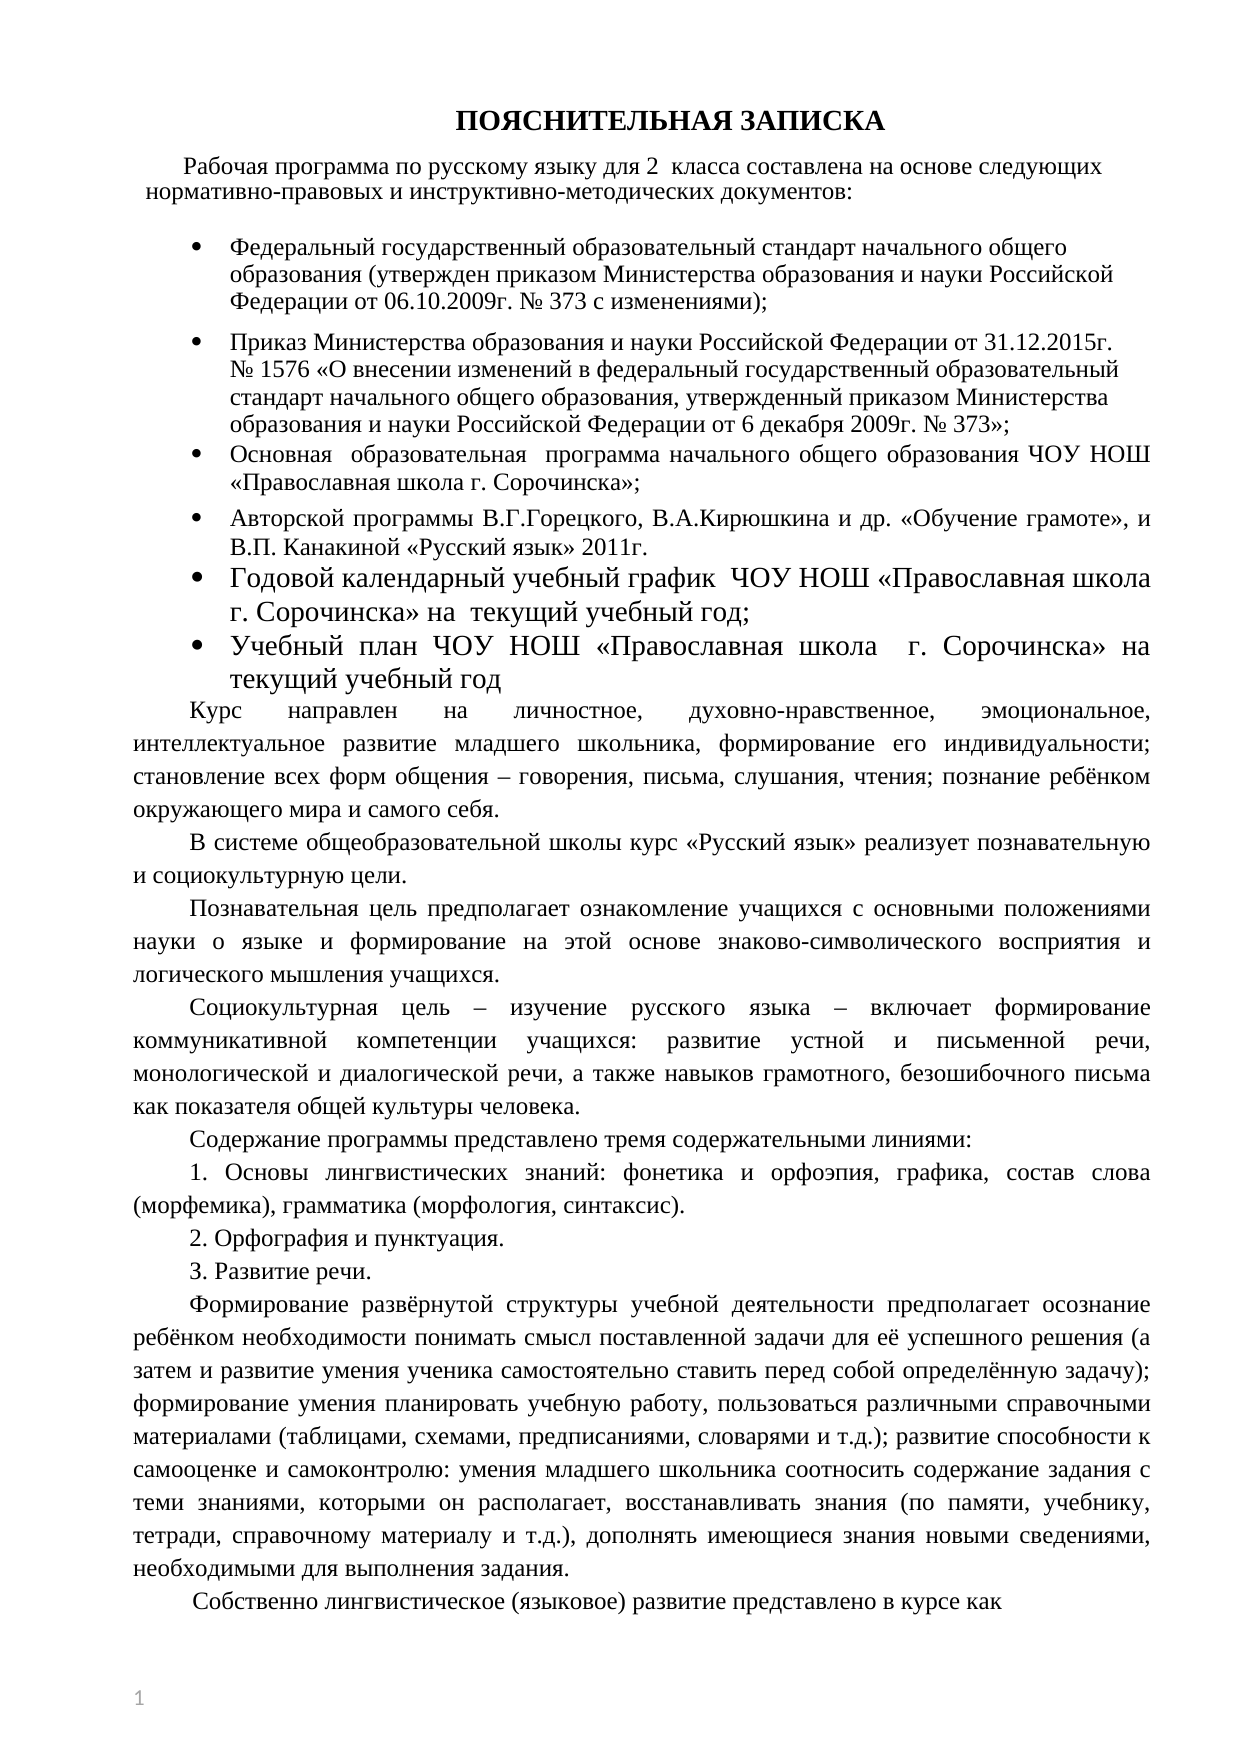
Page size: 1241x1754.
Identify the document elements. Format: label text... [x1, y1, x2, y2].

text ПОЯСНИТЕЛЬНАЯ ЗАПИСКА [133, 103, 1152, 137]
list Основная образовательная программа начального общего образования ЧОУ НОШ «Православная школа г. Сорочинска»; [192, 439, 1152, 496]
list Приказ Министерства образования и науки Российской Федерации от 31.12.2015г. № 1576 «О внесении изменений в федеральный государственный образовательный стандарт начального общего образования, утвержденный приказом Министерства образования и науки Российской Федерации от 6 декабря 2009г. № 373»; [192, 329, 1127, 438]
text 2. Орфография и пунктуация. [133, 1223, 1152, 1252]
list Авторской программы В.Г.Горецкого, В.А.Кирюшкина и др. «Обучение грамоте», и В.П. Канакиной «Русский язык» 2011г. [192, 503, 1152, 560]
text 1. Основы лингвистических знаний: фонетика и орфоэпия, графика, состав слова (морфемика), грамматика (морфология, синтаксис). [133, 1157, 1152, 1219]
text Содержание программы представлено тремя содержательными линиями: [133, 1124, 1152, 1153]
text Социокультурная цель – изучение русского языка – включает формирование коммуникативной компетенции учащихся: развитие устной и письменной речи, монологической и диалогической речи, а также навыков грамотного, безошибочного письма как показателя общей культуры человека. [133, 992, 1152, 1120]
list Федеральный государственный образовательный стандарт начального общего образования (утвержден приказом Министерства образования и науки Российской Федерации от 06.10.2009г. № 373 с изменениями); [192, 234, 1127, 315]
text Рабочая программа по русскому языку для 2 класса составлена на основе следующих нормативно-правовых и инструктивно-методических документов: [145, 154, 1152, 205]
text Собственно лингвистическое (языковое) развитие представлено в курсе как [133, 1586, 1152, 1615]
list Учебный план ЧОУ НОШ «Православная школа г. Сорочинска» на текущий учебный год [192, 628, 1152, 695]
text Познавательная цель предполагает ознакомление учащихся с основными положениями науки о языке и формирование на этой основе знаково-символического восприятия и логического мышления учащихся. [133, 893, 1152, 988]
text З. Развитие речи. [133, 1256, 1152, 1285]
text Курс направлен на личностное, духовно-нравственное, эмоциональное, интеллектуальное развитие младшего школьника, формирование его индивидуальности; становление всех форм общения – говорения, письма, слушания, чтения; познание ребёнком окружающего мира и самого себя. [133, 695, 1152, 823]
text Формирование развёрнутой структуры учебной деятельности предполагает осознание ребёнком необходимости понимать смысл поставленной задачи для её успешного решения (а затем и развитие умения ученика самостоятельно ставить перед собой определённую задачу); формирование умения планировать учебную работу, пользоваться различными справочными материалами (таблицами, схемами, предписаниями, словарями и т.д.); развитие способности к самооценке и самоконтролю: умения младшего школьника соотносить содержание задания с теми знаниями, которыми он располагает, восстанавливать знания (по памяти, учебнику, тетради, справочному материалу и т.д.), дополнять имеющиеся знания новыми сведениями, необходимыми для выполнения задания. [133, 1289, 1152, 1582]
list Годовой календарный учебный график ЧОУ НОШ «Православная школа г. Сорочинска» на текущий учебный год; [192, 560, 1152, 628]
text В системе общеобразовательной школы курс «Русский язык» реализует познавательную и социокультурную цели. [133, 827, 1152, 889]
